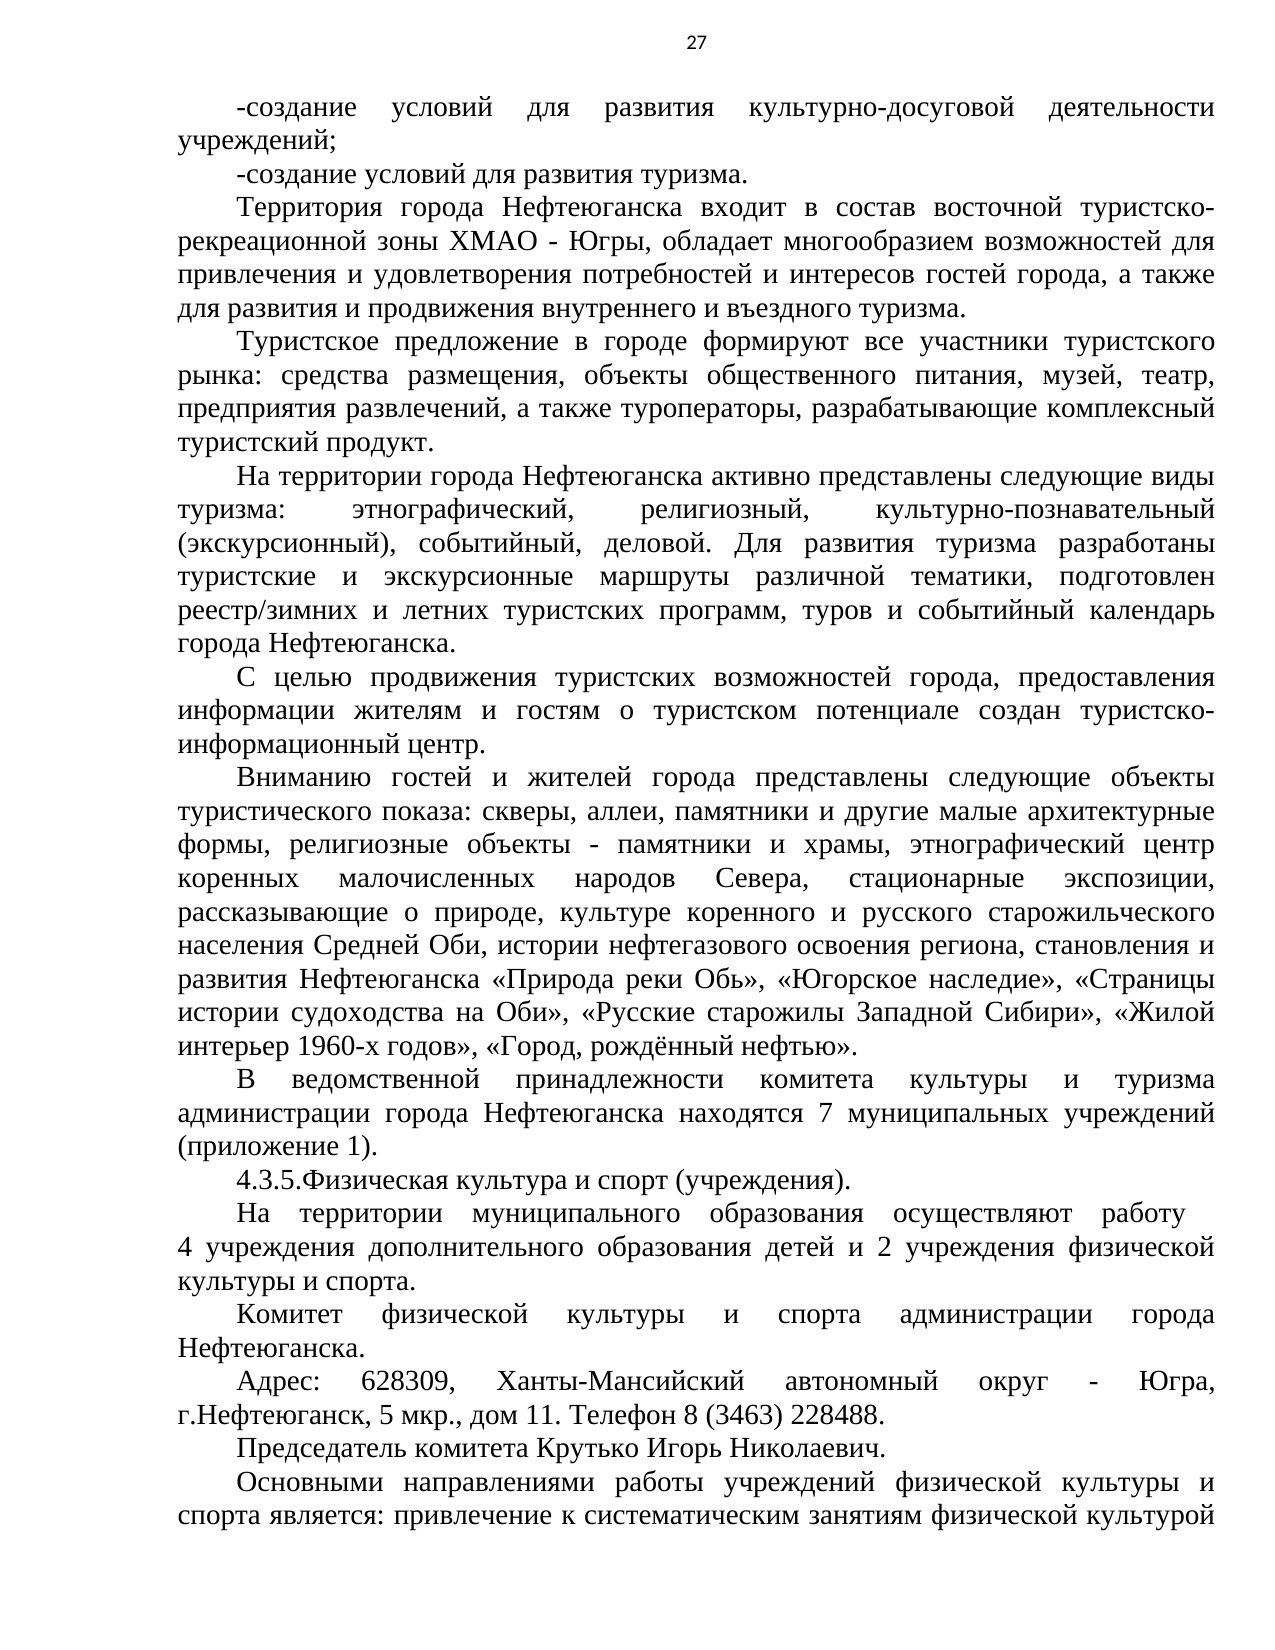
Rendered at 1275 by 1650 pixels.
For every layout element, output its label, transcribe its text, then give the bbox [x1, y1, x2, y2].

text 4.3.5.Физическая культура и спорт (учреждения). [177, 1162, 1216, 1196]
text В ведомственной принадлежности комитета культуры и туризма администрации города Нефтеюганска находятся 7 муниципальных учреждений (приложение 1). [177, 1061, 1216, 1162]
text Председатель комитета Крутько Игорь Николаевич. [177, 1430, 1216, 1464]
text С целью продвижения туристских возможностей города, предоставления информации жителям и гостям о туристском потенциале создан туристско-информационный центр. [177, 659, 1216, 759]
text -создание условий для развития туризма. [177, 156, 1216, 189]
text Вниманию гостей и жителей города представлены следующие объекты туристического показа: скверы, аллеи, памятники и другие малые архитектурные формы, религиозные объекты - памятники и храмы, этнографический центр коренных малочисленных народов Севера, стационарные экспозиции, рассказывающие о природе, культуре коренного и русского старожильческого населения Средней Оби, истории нефтегазового освоения региона, становления и развития Нефтеюганска «Природа реки Обь», «Югорское наследие», «Страницы истории судоходства на Оби», «Русские старожилы Западной Сибири», «Жилой интерьер 1960-х годов», «Город, рождённый нефтью». [177, 759, 1216, 1061]
text Туристское предложение в городе формируют все участники туристского рынка: средства размещения, объекты общественного питания, музей, театр, предприятия развлечений, а также туроператоры, разрабатывающие комплексный туристский продукт. [177, 323, 1216, 458]
text -создание условий для развития культурно-досуговой деятельности учреждений; [177, 89, 1216, 156]
text Комитет физической культуры и спорта администрации города Нефтеюганска. [177, 1296, 1216, 1363]
text На территории города Нефтеюганска активно представлены следующие виды туризма: этнографический, религиозный, культурно-познавательный (экскурсионный), событийный, деловой. Для развития туризма разработаны туристские и экскурсионные маршруты различной тематики, подготовлен реестр/зимних и летних туристских программ, туров и событийный календарь города Нефтеюганска. [177, 458, 1216, 659]
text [177, 1464, 1216, 1531]
text На территории муниципального образования осуществляют работу 4 учреждения дополнительного образования детей и 2 учреждения физической культуры и спорта. [177, 1196, 1216, 1296]
text Адрес: 628309, Ханты-Мансийский автономный округ - Югра, г.Нефтеюганск, 5 мкр., дом 11. Телефон 8 (3463) 228488. [177, 1363, 1216, 1430]
text Территория города Нефтеюганска входит в состав восточной туристско-рекреационной зоны ХМАО - Югры, обладает многообразием возможностей для привлечения и удовлетворения потребностей и интересов гостей города, а также для развития и продвижения внутреннего и въездного туризма. [177, 189, 1216, 323]
